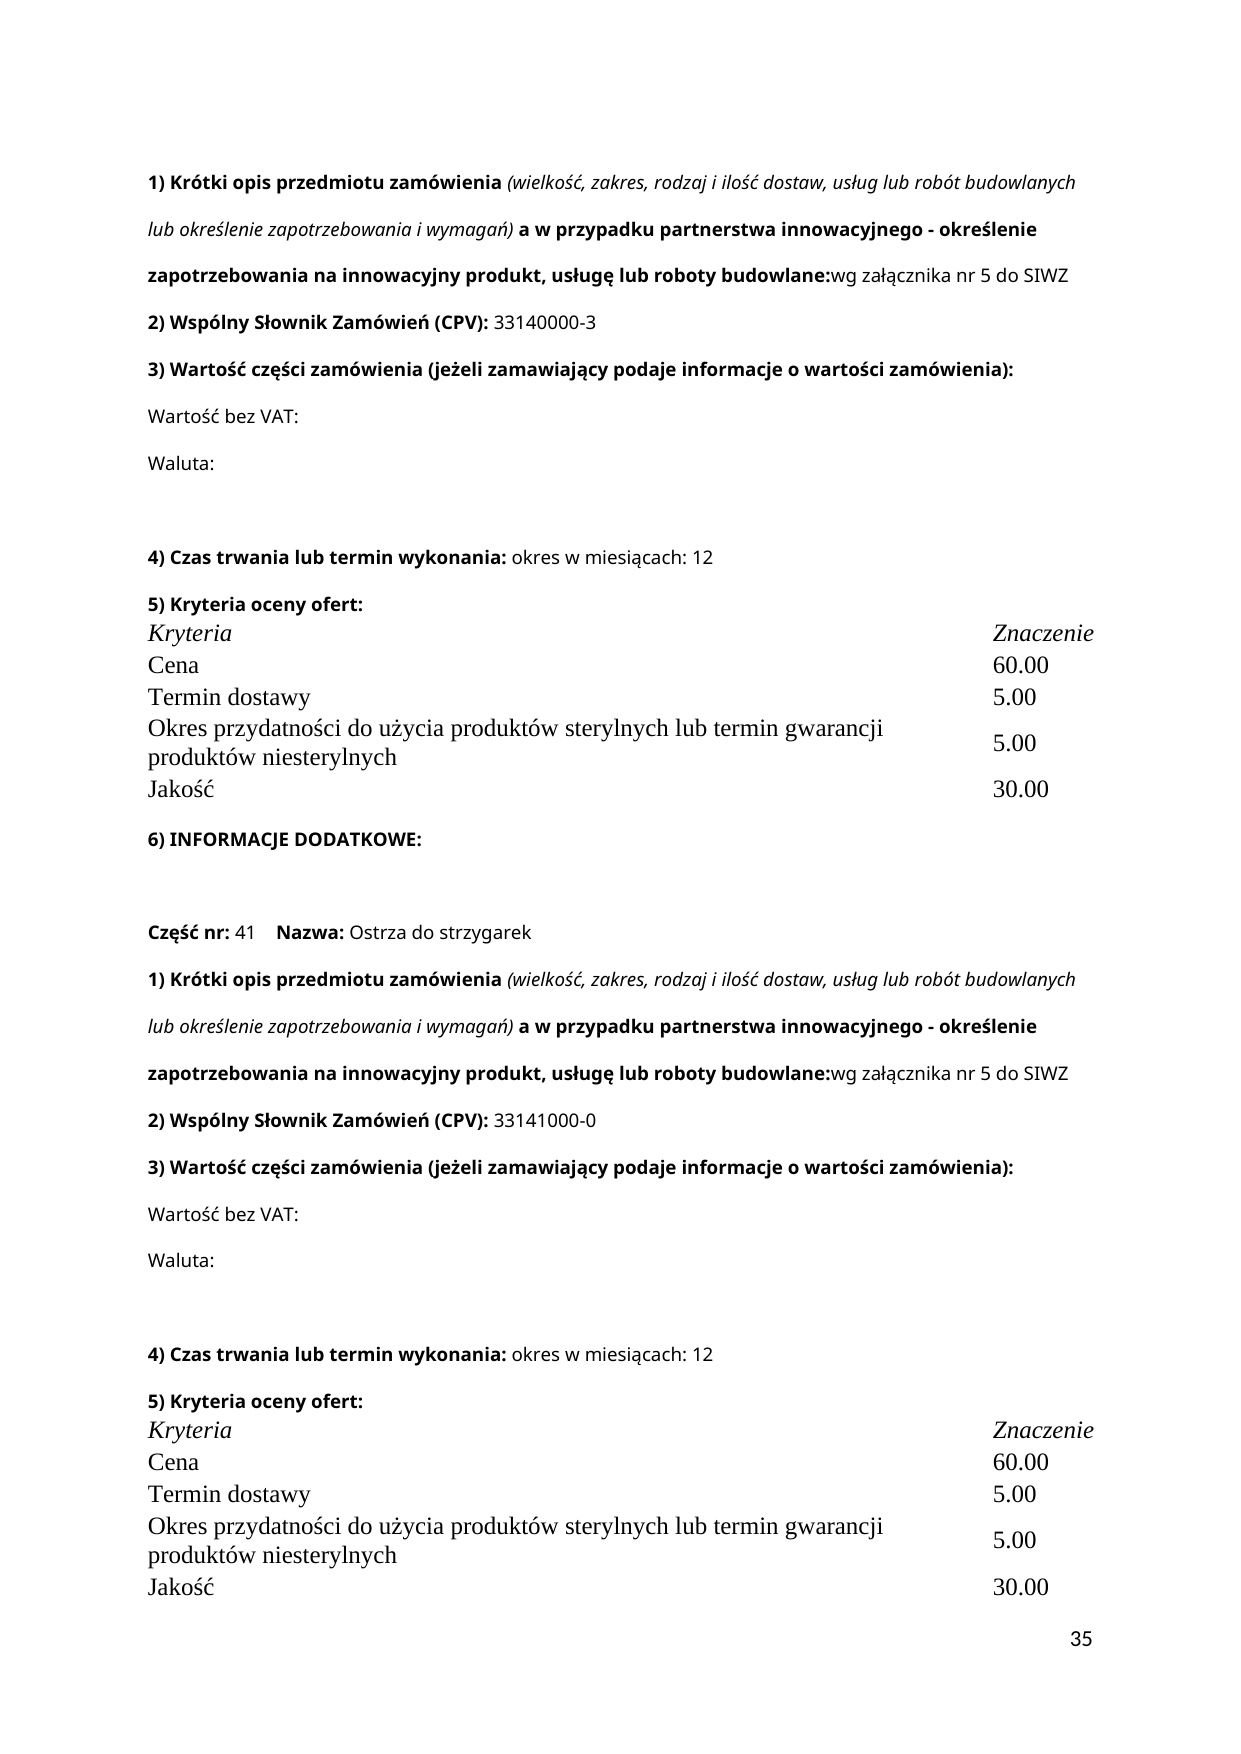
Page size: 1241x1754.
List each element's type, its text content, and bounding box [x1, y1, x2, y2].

table_cell Cena [116, 648, 961, 680]
table_cell 5.00 [961, 680, 1100, 712]
text 1) Krótki opis przedmiotu zamówienia (wielkość, zakres, rodzaj i ilość dostaw, usług lub robót budowlanych lub określenie zapotrzebowania i wymagań) a w przypadku partnerstwa innowacyjnego - określenie zapotrzebowania na innowacyjny produkt, usługę lub roboty budowlane:wg załącznika nr 5 do SIWZ 2) Wspólny Słownik Zamówień (CPV): 33141000-0 3) Wartość części zamówienia (jeżeli zamawiający podaje informacje o wartości zamówienia): Wartość bez VAT: Waluta: [148, 945, 1093, 1273]
table_cell Jakość [116, 1570, 961, 1602]
table_cell 5.00 [961, 1478, 1100, 1509]
table_cell Okres przydatności do użycia produktów sterylnych lub termin gwarancji produktów niesterylnych [116, 1510, 961, 1570]
table_cell 30.00 [961, 1570, 1100, 1602]
text 4) Czas trwania lub termin wykonania: okres w miesiącach: 12 5) Kryteria oceny ofert: [148, 476, 1093, 616]
table_cell Cena [116, 1446, 961, 1478]
table_cell Termin dostawy [116, 680, 961, 712]
text 6) INFORMACJE DODATKOWE: [148, 804, 1093, 851]
text 4) Czas trwania lub termin wykonania: okres w miesiącach: 12 5) Kryteria oceny ofert: [148, 1273, 1093, 1414]
table_cell Termin dostawy [116, 1478, 961, 1509]
table_cell 5.00 [961, 1510, 1100, 1570]
table_header Znaczenie [961, 1414, 1100, 1446]
text 1) Krótki opis przedmiotu zamówienia (wielkość, zakres, rodzaj i ilość dostaw, usług lub robót budowlanych lub określenie zapotrzebowania i wymagań) a w przypadku partnerstwa innowacyjnego - określenie zapotrzebowania na innowacyjny produkt, usługę lub roboty budowlane:wg załącznika nr 5 do SIWZ 2) Wspólny Słownik Zamówień (CPV): 33140000-3 3) Wartość części zamówienia (jeżeli zamawiający podaje informacje o wartości zamówienia): Wartość bez VAT: Waluta: [148, 148, 1093, 476]
table_cell 30.00 [961, 773, 1100, 804]
table_cell 60.00 [961, 1446, 1100, 1478]
table_cell Okres przydatności do użycia produktów sterylnych lub termin gwarancji produktów niesterylnych [116, 712, 961, 773]
table_header Kryteria [116, 1414, 961, 1446]
table_cell 60.00 [961, 648, 1100, 680]
table_cell Jakość [116, 773, 961, 804]
table_header Znaczenie [961, 616, 1100, 648]
table_cell 5.00 [961, 712, 1100, 773]
text Część nr: 41 Nazwa: Ostrza do strzygarek [148, 898, 1093, 945]
table_header Kryteria [116, 616, 961, 648]
